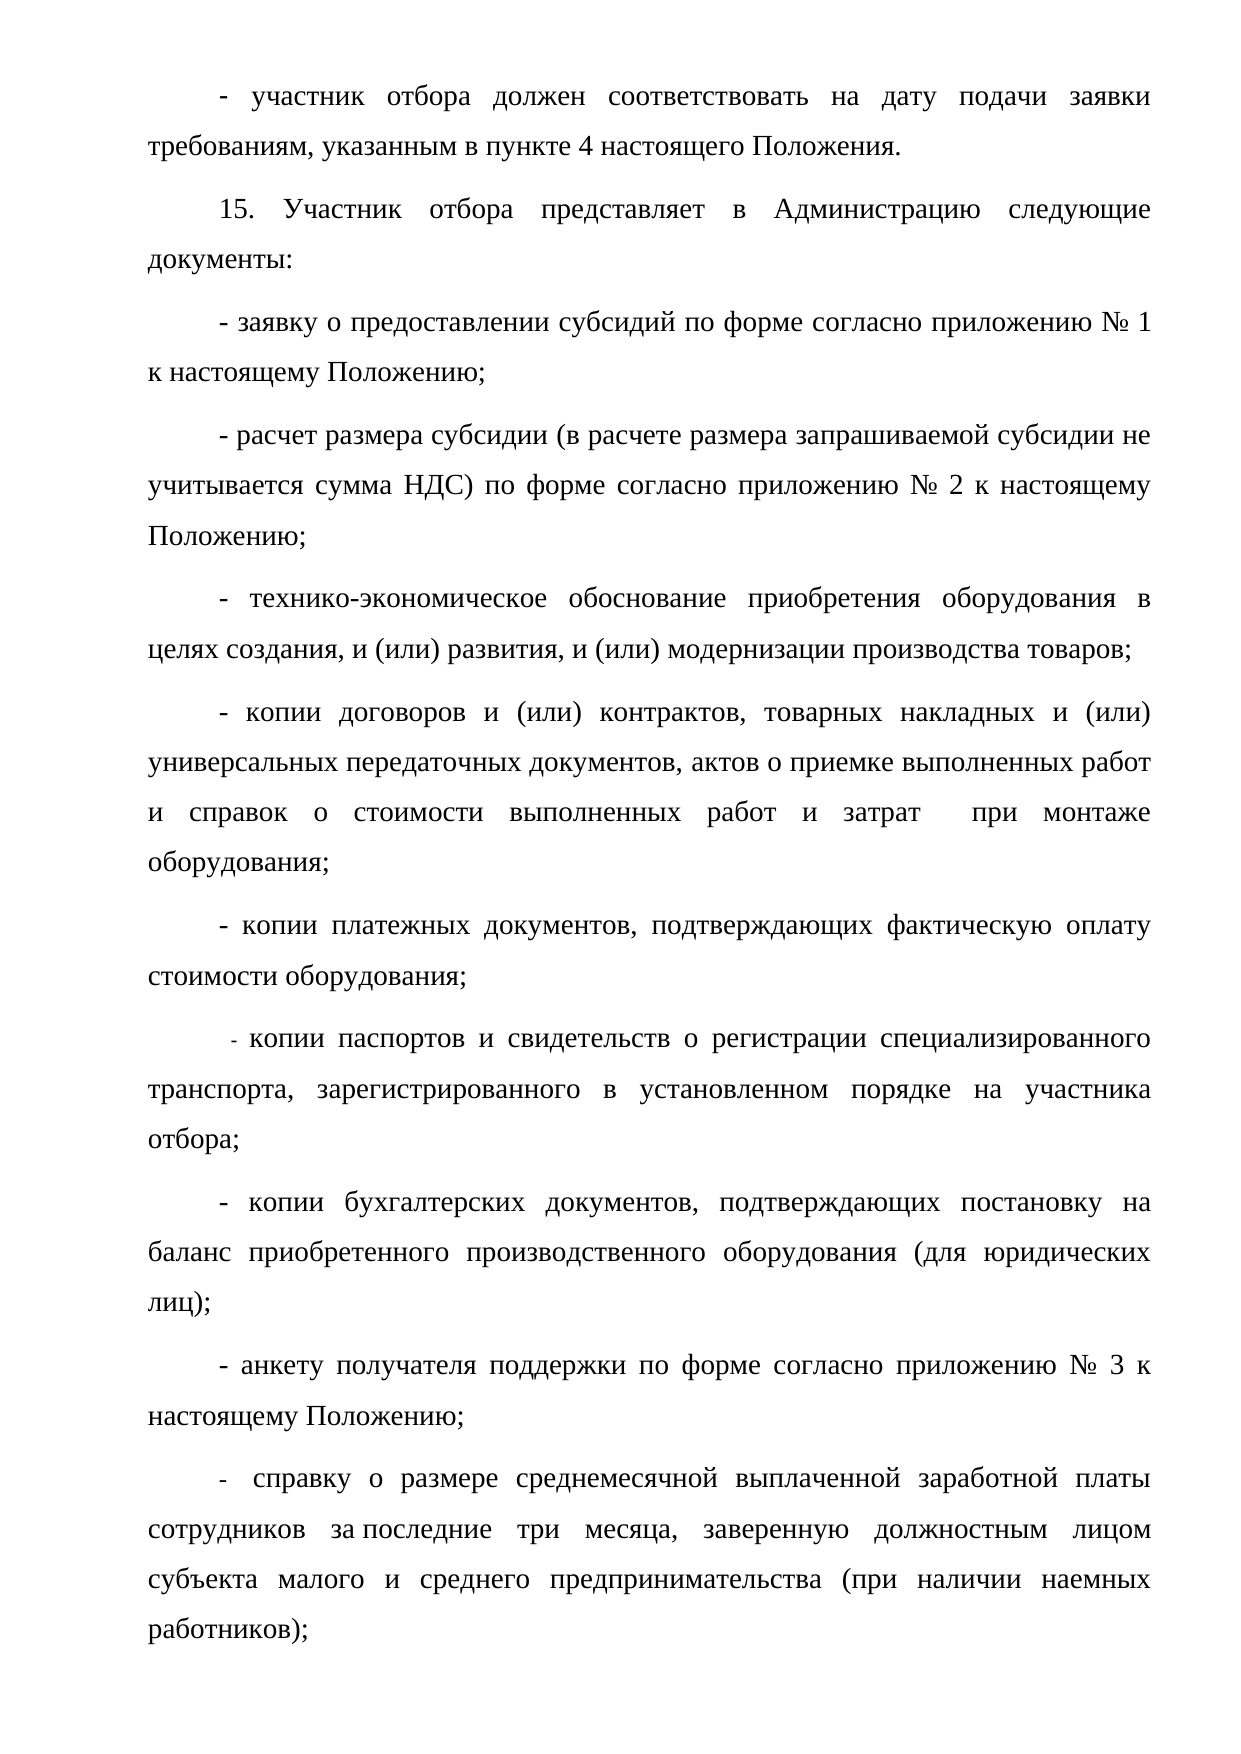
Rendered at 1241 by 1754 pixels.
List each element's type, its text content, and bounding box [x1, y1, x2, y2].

text - копии платежных документов, подтверждающих фактическую оплату стоимости оборудования; [148, 907, 1152, 991]
text 15. Участник отбора представляет в Администрацию следующие документы: [148, 191, 1152, 275]
text - копии договоров и (или) контрактов, товарных накладных и (или) универсальных передаточных документов, актов о приемке выполненных работ и справок о стоимости выполненных работ и затрат при монтаже оборудования; [148, 694, 1152, 878]
text - анкету получателя поддержки по форме согласно приложению № 3 к настоящему Положению; [148, 1347, 1152, 1431]
text - участник отбора должен соответствовать на дату подачи заявки требованиям, указанным в пункте 4 настоящего Положения. [148, 78, 1152, 162]
text - заявку о предоставлении субсидий по форме согласно приложению № 1 к настоящему Положению; [148, 304, 1152, 388]
text - копии бухгалтерских документов, подтверждающих постановку на баланс приобретенного производственного оборудования (для юридических лиц); [148, 1184, 1152, 1318]
text - технико-экономическое обоснование приобретения оборудования в целях создания, и (или) развития, и (или) модернизации производства товаров; [148, 581, 1152, 664]
text - копии паспортов и свидетельств о регистрации специализированного транспорта, зарегистрированного в установленном порядке на участника отбора; [148, 1021, 1152, 1155]
text - расчет размера субсидии (в расчете размера запрашиваемой субсидии не учитывается сумма НДС) по форме согласно приложению № 2 к настоящему Положению; [148, 417, 1152, 551]
text - справку о размере среднемесячной выплаченной заработной платы сотрудников за последние три месяца, заверенную должностным лицом субъекта малого и среднего предпринимательства (при наличии наемных работников); [148, 1461, 1152, 1645]
